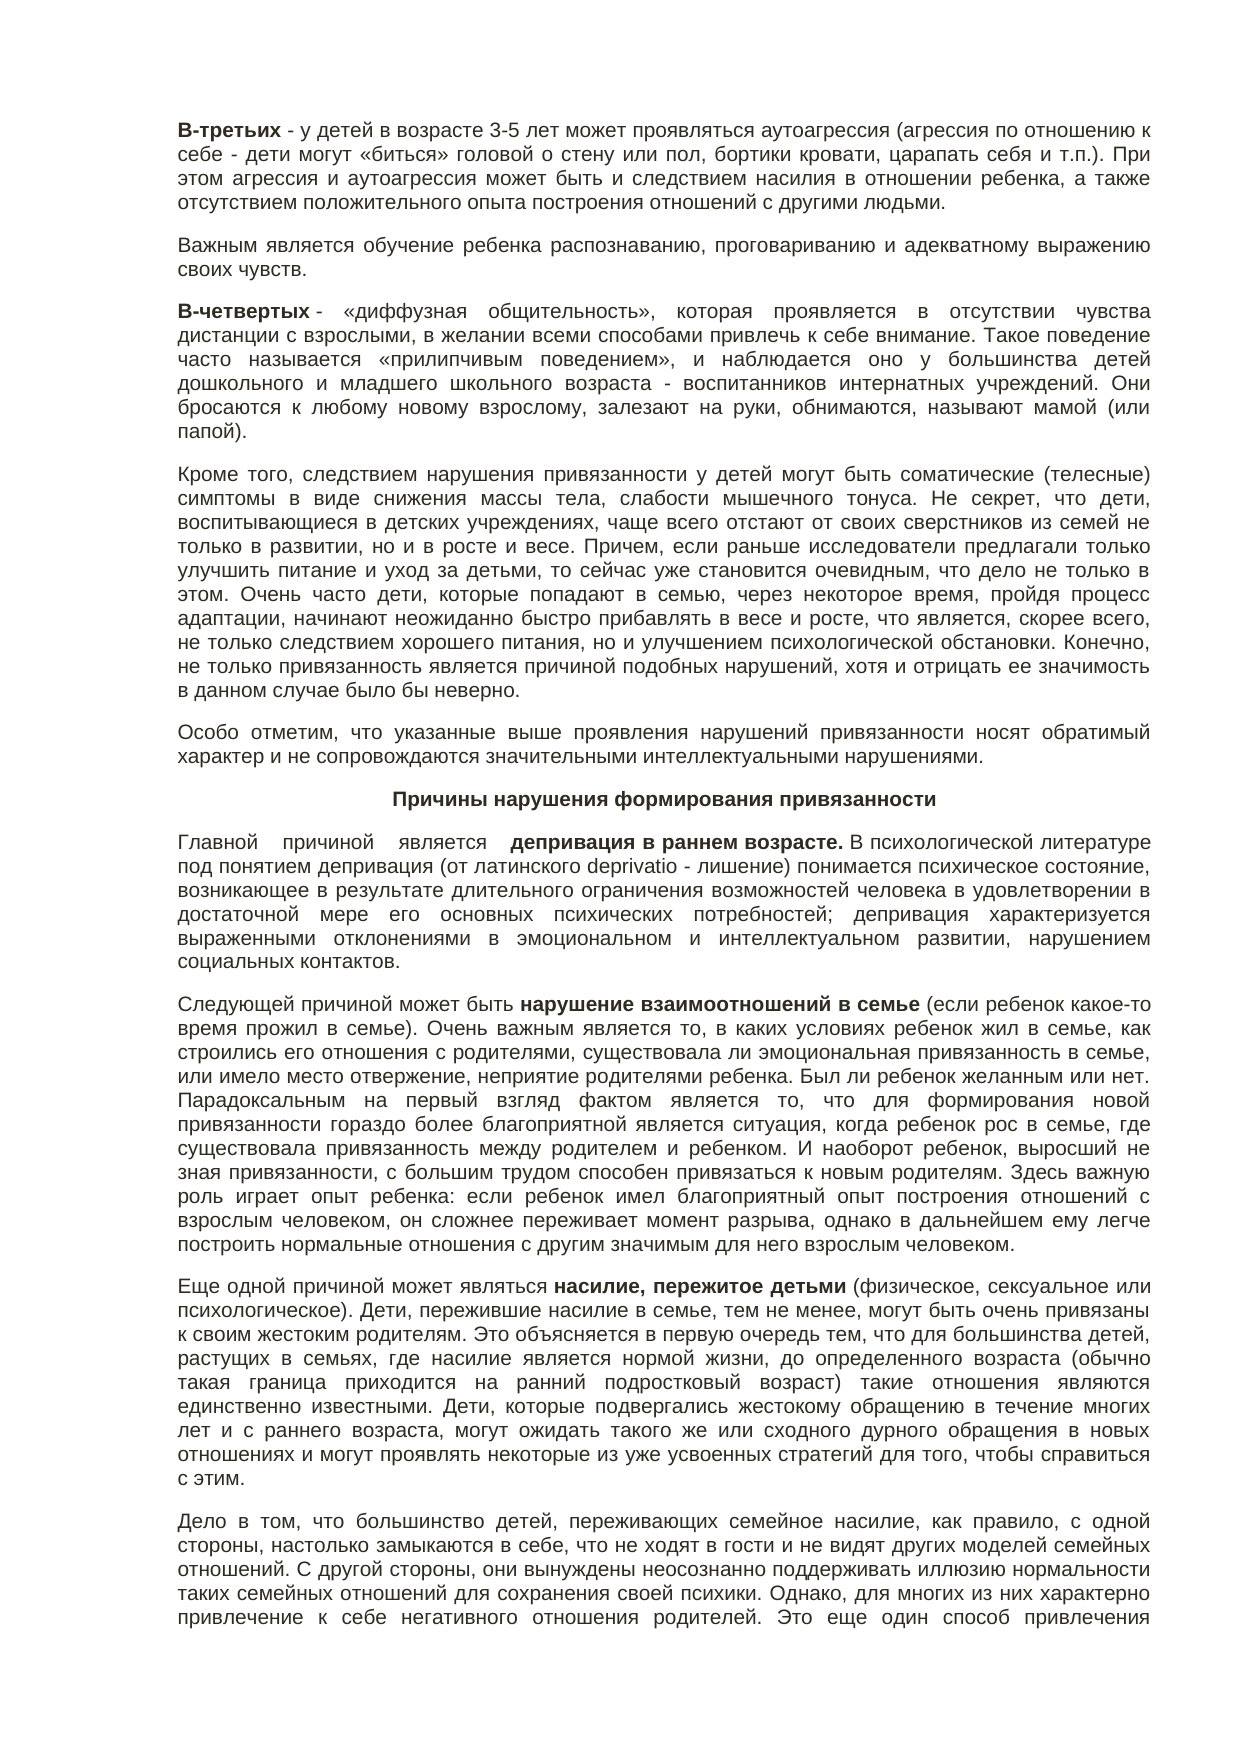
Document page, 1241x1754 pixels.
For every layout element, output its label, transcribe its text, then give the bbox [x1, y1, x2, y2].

text Кроме того, следствием нарушения привязанности у детей могут быть соматические (телесные) симптомы в виде снижения массы тела, слабости мышечного тонуса. Не секрет, что дети, воспитывающиеся в детских учреждениях, чаще всего отстают от своих сверстников из семей не только в развитии, но и в росте и весе. Причем, если раньше исследователи предлагали только улучшить питание и уход за детьми, то сейчас уже становится очевидным, что дело не только в этом. Очень часто дети, которые попадают в семью, через некоторое время, пройдя процесс адаптации, начинают неожиданно быстро прибавлять в весе и росте, что является, скорее всего, не только следствием хорошего питания, но и улучшением психологической обстановки. Конечно, не только привязанность является причиной подобных нарушений, хотя и отрицать ее значимость в данном случае было бы неверно. [177, 462, 1152, 701]
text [177, 1509, 1152, 1628]
text В-четвертых - «диффузная общительность», которая проявляется в отсутствии чувства дистанции с взрослыми, в желании всеми способами привлечь к себе внимание. Такое поведение часто называется «прилипчивым поведением», и наблюдается оно у большинства детей дошкольного и младшего школьного возраста - воспитанников интернатных учреждений. Они бросаются к любому новому взрослому, залезают на руки, обнимаются, называют мамой (или папой). [177, 299, 1152, 443]
text Главной причиной является депривация в раннем возрасте. В психологической литературе под понятием депривация (от латинского deprivatio - лишение) понимается психическое состояние, возникающее в результате длительного ограничения возможностей человека в удовлетворении в достаточной мере его основных психических потребностей; депривация характеризуется выраженными отклонениями в эмоциональном и интеллектуальном развитии, нарушением социальных контактов. [177, 829, 1152, 973]
text Особо отметим, что указанные выше проявления нарушений привязанности носят обратимый характер и не сопровождаются значительными интеллектуальными нарушениями. [177, 720, 1152, 768]
text Еще одной причиной может являться насилие, пережитое детьми (физическое, сексуальное или психологическое). Дети, пережившие насилие в семье, тем не менее, могут быть очень привязаны к своим жестоким родителям. Это объясняется в первую очередь тем, что для большинства детей, растущих в семьях, где насилие является нормой жизни, до определенного возраста (обычно такая граница приходится на ранний подростковый возраст) такие отношения являются единственно известными. Дети, которые подвергались жестокому обращению в течение многих лет и с раннего возраста, могут ожидать такого же или сходного дурного обращения в новых отношениях и могут проявлять некоторые из уже усвоенных стратегий для того, чтобы справиться с этим. [177, 1274, 1152, 1490]
text Важным является обучение ребенка распознаванию, проговариванию и адекватному выражению своих чувств. [177, 233, 1152, 281]
text Причины нарушения формирования привязанности [177, 787, 1152, 811]
text В-третьих - у детей в возрасте 3-5 лет может проявляться аутоагрессия (агрессия по отношению к себе - дети могут «биться» головой о стену или пол, бортики кровати, царапать себя и т.п.). При этом агрессия и аутоагрессия может быть и следствием насилия в отношении ребенка, а также отсутствием положительного опыта построения отношений с другими людьми. [177, 118, 1152, 214]
text Следующей причиной может быть нарушение взаимоотношений в семье (если ребенок какое-то время прожил в семье). Очень важным является то, в каких условиях ребенок жил в семье, как строились его отношения с родителями, существовала ли эмоциональная привязанность в семье, или имело место отвержение, неприятие родителями ребенка. Был ли ребенок желанным или нет. Парадоксальным на первый взгляд фактом является то, что для формирования новой привязанности гораздо более благоприятной является ситуация, когда ребенок рос в семье, где существовала привязанность между родителем и ребенком. И наоборот ребенок, выросший не зная привязанности, с большим трудом способен привязаться к новым родителям. Здесь важную роль играет опыт ребенка: если ребенок имел благоприятный опыт построения отношений с взрослым человеком, он сложнее переживает момент разрыва, однако в дальнейшем ему легче построить нормальные отношения с другим значимым для него взрослым человеком. [177, 992, 1152, 1256]
